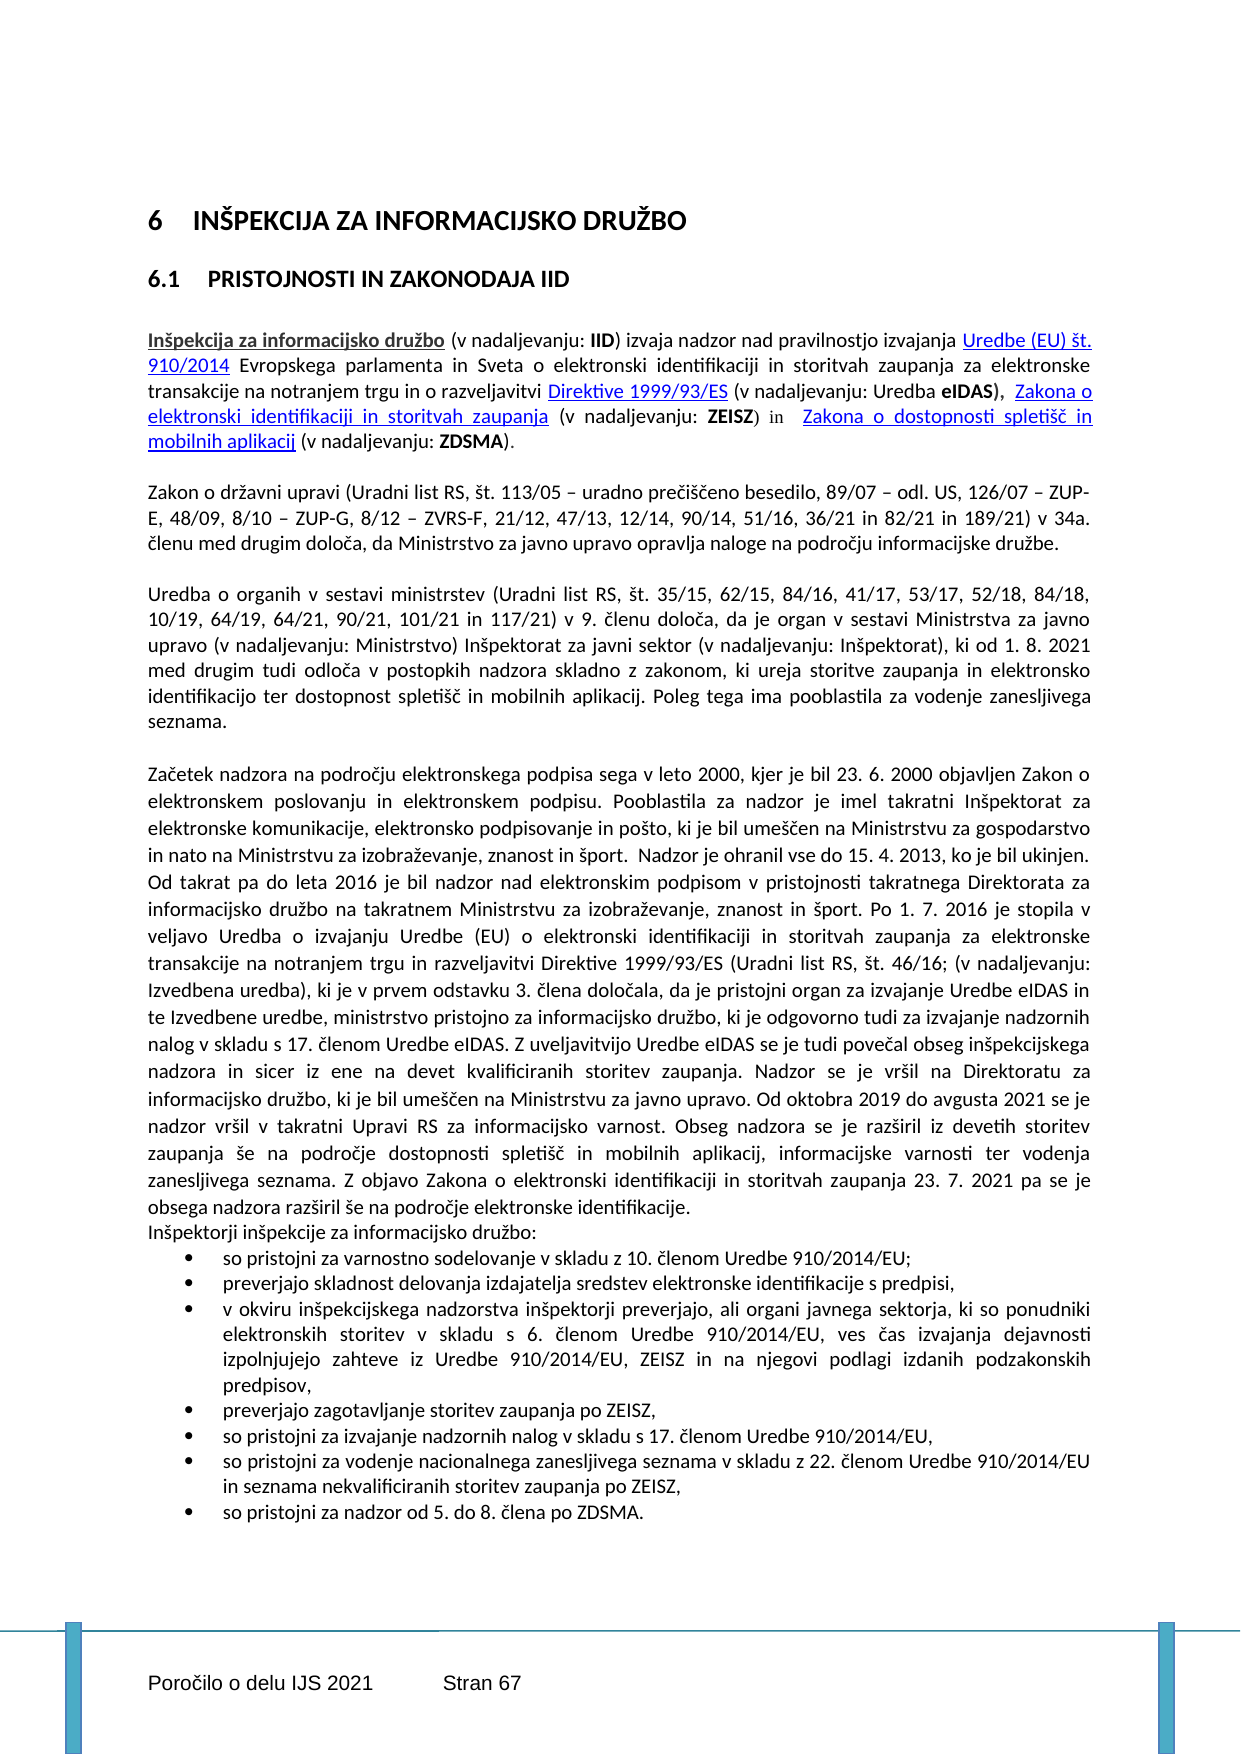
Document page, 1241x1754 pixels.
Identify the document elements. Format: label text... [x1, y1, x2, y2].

list preverjajo skladnost delovanja izdajatelja sredstev elektronske identifikacije s predpisi, [185, 1270, 1092, 1296]
subtitle PRISTOJNOSTI IN ZAKONODAJA IID [148, 263, 1092, 294]
text Uredba o organih v sestavi ministrstev (Uradni list RS, št. 35/15, 62/15, 84/16, 41/17, 53/17, 52/18, 84/18, 10/19, 64/19, 64/21, 90/21, 101/21 in 117/21) v 9. členu določa, da je organ v sestavi Ministrstva za javno upravo (v nadaljevanju: Ministrstvo) Inšpektorat za javni sektor (v nadaljevanju: Inšpektorat), ki od 1. 8. 2021 med drugim tudi odloča v postopkih nadzora skladno z zakonom, ki ureja storitve zaupanja in elektronsko identifikacijo ter dostopnost spletišč in mobilnih aplikacij. Poleg tega ima pooblastila za vodenje zanesljivega seznama. [148, 581, 1092, 734]
subtitle INŠPEKCIJA ZA INFORMACIJSKO DRUŽBO [148, 202, 1092, 238]
text Inšpektorji inšpekcije za informacijsko družbo: [148, 1219, 1092, 1245]
list so pristojni za varnostno sodelovanje v skladu z 10. členom Uredbe 910/2014/EU; [185, 1245, 1092, 1270]
list so pristojni za vodenje nacionalnega zanesljivega seznama v skladu z 22. členom Uredbe 910/2014/EU in seznama nekvalificiranih storitev zaupanja po ZEISZ, [185, 1448, 1092, 1499]
list v okviru inšpekcijskega nadzorstva inšpektorji preverjajo, ali organi javnega sektorja, ki so ponudniki elektronskih storitev v skladu s 6. členom Uredbe 910/2014/EU, ves čas izvajanja dejavnosti izpolnjujejo zahteve iz Uredbe 910/2014/EU, ZEISZ in na njegovi podlagi izdanih podzakonskih predpisov, [185, 1296, 1092, 1397]
list so pristojni za izvajanje nadzornih nalog v skladu s 17. členom Uredbe 910/2014/EU, [185, 1423, 1092, 1448]
text Zakon o državni upravi (Uradni list RS, št. 113/05 – uradno prečiščeno besedilo, 89/07 – odl. US, 126/07 – ZUP-E, 48/09, 8/10 – ZUP-G, 8/12 – ZVRS-F, 21/12, 47/13, 12/14, 90/14, 51/16, 36/21 in 82/21 in 189/21) v 34a. členu med drugim določa, da Ministrstvo za javno upravo opravlja naloge na področju informacijske družbe. [148, 479, 1092, 556]
text Inšpekcija za informacijsko družbo (v nadaljevanju: IID) izvaja nadzor nad pravilnostjo izvajanja Uredbe (EU) št. 910/2014 Evropskega parlamenta in Sveta o elektronski identifikaciji in storitvah zaupanja za elektronske transakcije na notranjem trgu in o razveljavitvi Direktive 1999/93/ES (v nadaljevanju: Uredba eIDAS), Zakona o elektronski identifikaciji in storitvah zaupanja (v nadaljevanju: ZEISZ) in Zakona o dostopnosti spletišč in mobilnih aplikacij (v nadaljevanju: ZDSMA). [148, 327, 1092, 454]
list preverjajo zagotavljanje storitev zaupanja po ZEISZ, [185, 1397, 1092, 1423]
list so pristojni za nadzor od 5. do 8. člena po ZDSMA. [185, 1499, 1092, 1524]
text Začetek nadzora na področju elektronskega podpisa sega v leto 2000, kjer je bil 23. 6. 2000 objavljen Zakon o elektronskem poslovanju in elektronskem podpisu. Pooblastila za nadzor je imel takratni Inšpektorat za elektronske komunikacije, elektronsko podpisovanje in pošto, ki je bil umeščen na Ministrstvu za gospodarstvo in nato na Ministrstvu za izobraževanje, znanost in šport. Nadzor je ohranil vse do 15. 4. 2013, ko je bil ukinjen. Od takrat pa do leta 2016 je bil nadzor nad elektronskim podpisom v pristojnosti takratnega Direktorata za informacijsko družbo na takratnem Ministrstvu za izobraževanje, znanost in šport. Po 1. 7. 2016 je stopila v veljavo Uredba o izvajanju Uredbe (EU) o elektronski identifikaciji in storitvah zaupanja za elektronske transakcije na notranjem trgu in razveljavitvi Direktive 1999/93/ES (Uradni list RS, št. 46/16; (v nadaljevanju: Izvedbena uredba), ki je v prvem odstavku 3. člena določala, da je pristojni organ za izvajanje Uredbe eIDAS in te Izvedbene uredbe, ministrstvo pristojno za informacijsko družbo, ki je odgovorno tudi za izvajanje nadzornih nalog v skladu s 17. členom Uredbe eIDAS. Z uveljavitvijo Uredbe eIDAS se je tudi povečal obseg inšpekcijskega nadzora in sicer iz ene na devet kvalificiranih storitev zaupanja. Nadzor se je vršil na Direktoratu za informacijsko družbo, ki je bil umeščen na Ministrstvu za javno upravo. Od oktobra 2019 do avgusta 2021 se je nadzor vršil v takratni Upravi RS za informacijsko varnost. Obseg nadzora se je razširil iz devetih storitev zaupanja še na področje dostopnosti spletišč in mobilnih aplikacij, informacijske varnosti ter vodenja zanesljivega seznama. Z objavo Zakona o elektronski identifikaciji in storitvah zaupanja 23. 7. 2021 pa se je obsega nadzora razširil še na področje elektronske identifikacije. [148, 759, 1092, 1219]
